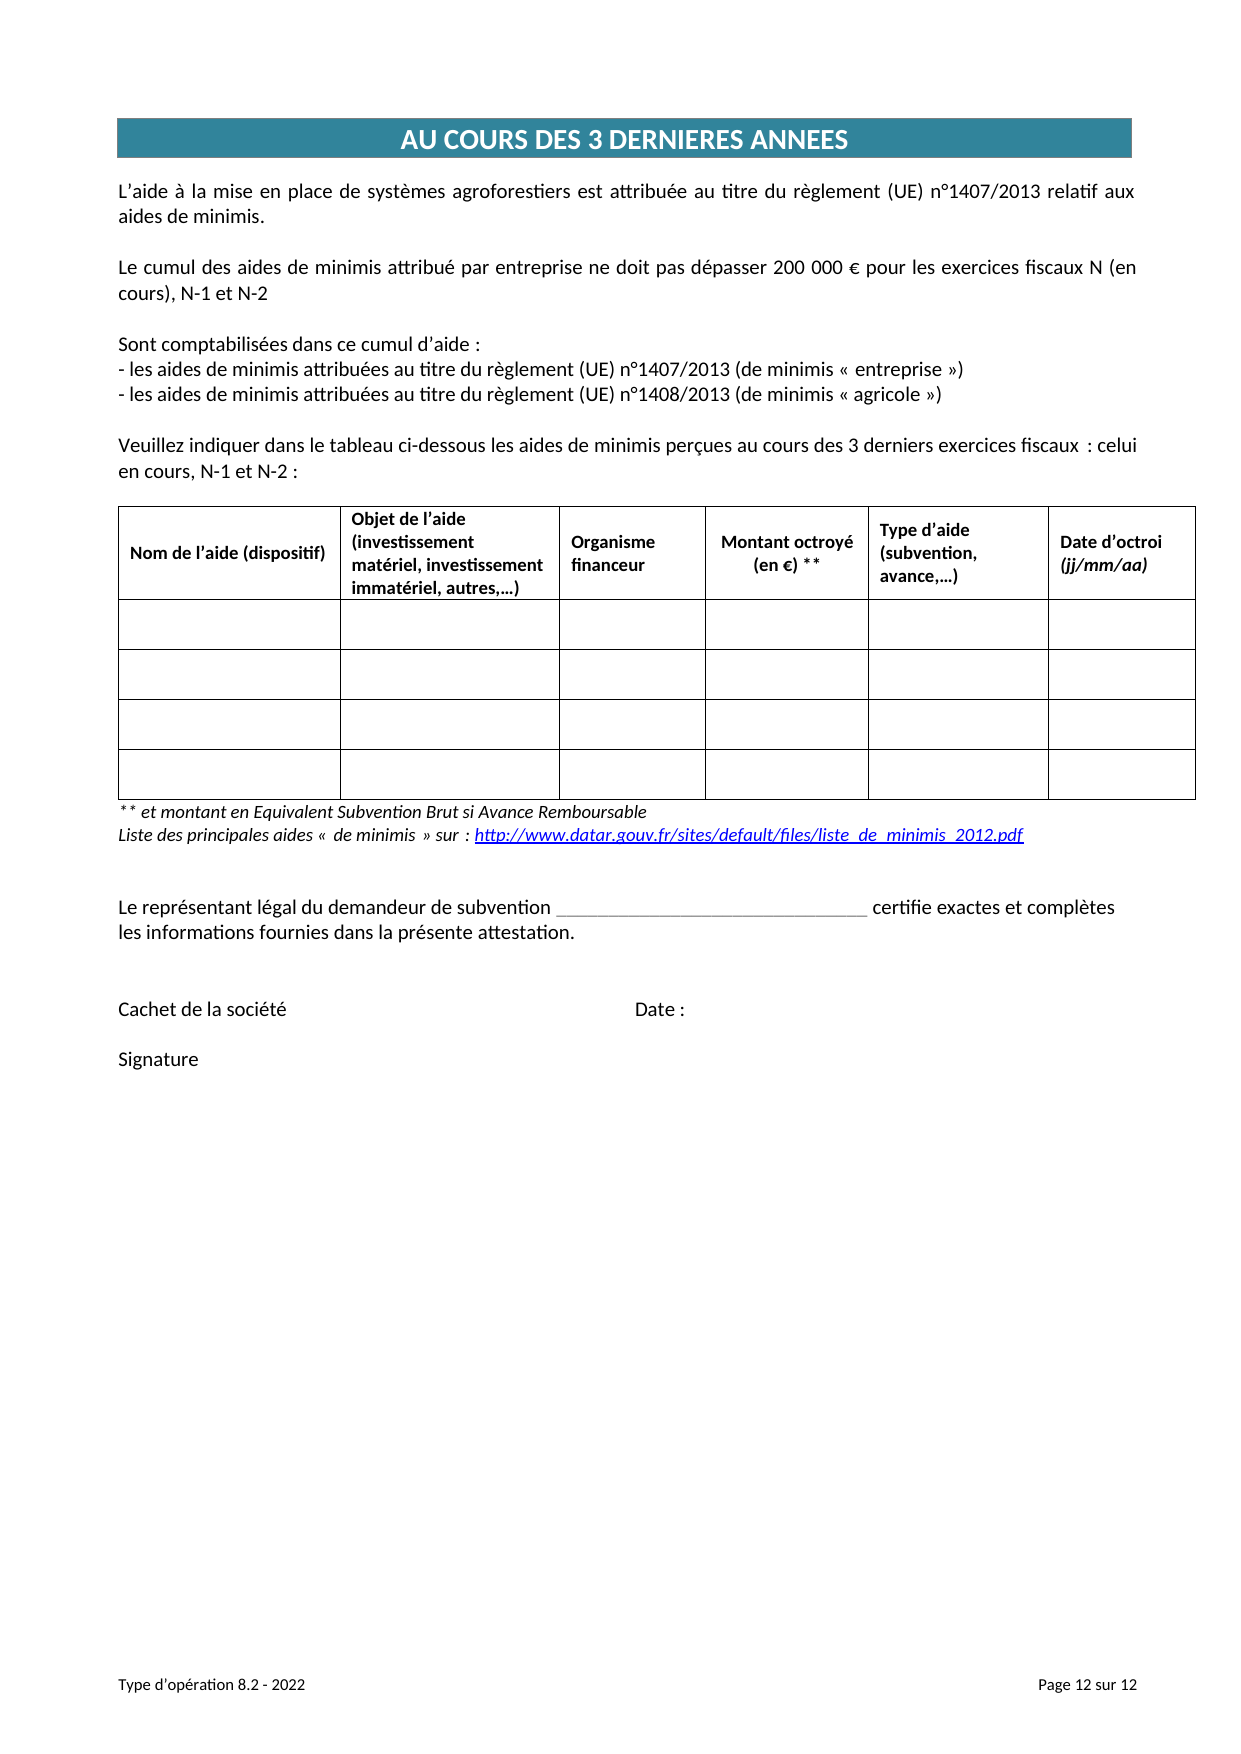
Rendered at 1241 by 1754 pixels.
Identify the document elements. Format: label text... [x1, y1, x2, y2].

text AU COURS DES 3 DERNIERES ANNEES [118, 119, 1131, 157]
table_cell [869, 650, 1048, 699]
text Le cumul des aides de minimis attribué par entreprise ne doit pas dépasser 200 000 € pour les exercices fiscaux N (en cours), N-1 et N-2 [118, 254, 1137, 305]
table_header Date d’octroi (jj/mm/aa) [1049, 507, 1195, 599]
table_cell [560, 750, 705, 799]
table_cell [706, 700, 868, 749]
table_cell [869, 700, 1048, 749]
table_cell [341, 700, 559, 749]
table_cell [1049, 600, 1195, 649]
table_cell [1049, 700, 1195, 749]
table_cell [119, 600, 340, 649]
table_cell [869, 600, 1048, 649]
table_cell [119, 650, 340, 699]
text - les aides de minimis attribuées au titre du règlement (UE) n°1408/2013 (de minimis « agricole ») [118, 382, 1137, 407]
text ** et montant en Equivalent Subvention Brut si Avance Remboursable [118, 800, 1137, 823]
table_header Objet de l’aide (investissement matériel, investissement immatériel, autres,…) [341, 507, 559, 599]
table_cell [1049, 750, 1195, 799]
text - les aides de minimis attribuées au titre du règlement (UE) n°1407/2013 (de minimis « entreprise ») [118, 356, 1137, 382]
table_cell [341, 650, 559, 699]
table_cell [341, 600, 559, 649]
text Cachet de la société Date : [118, 996, 1137, 1021]
table_header Nom de l’aide (dispositif) [119, 507, 340, 599]
table_cell [560, 650, 705, 699]
table_cell [706, 650, 868, 699]
table_header Type d’aide (subvention, avance,…) [869, 507, 1048, 599]
text Signature [118, 1047, 1137, 1072]
table_cell [341, 750, 559, 799]
table_header Montant octroyé (en €) ** [706, 507, 868, 599]
table_header Organisme financeur [560, 507, 705, 599]
text Veuillez indiquer dans le tableau ci-dessous les aides de minimis perçues au cours des 3 derniers exercices fiscaux : celui en cours, N-1 et N-2 : [118, 432, 1137, 483]
table_cell [119, 750, 340, 799]
table_cell [119, 700, 340, 749]
table_cell [560, 600, 705, 649]
table_cell [706, 600, 868, 649]
text Le représentant légal du demandeur de subvention ______________________________ certifie exactes et complètes les informations fournies dans la présente attestation. [118, 894, 1137, 945]
table_cell [1049, 650, 1195, 699]
text Liste des principales aides « de minimis » sur : [118, 823, 1137, 846]
text Sont comptabilisées dans ce cumul d’aide : [118, 331, 1137, 356]
table_cell [560, 700, 705, 749]
table_cell [706, 750, 868, 799]
table_cell [869, 750, 1048, 799]
text L’aide à la mise en place de systèmes agroforestiers est attribuée au titre du règlement (UE) n°1407/2013 relatif aux aides de minimis. [118, 178, 1137, 229]
